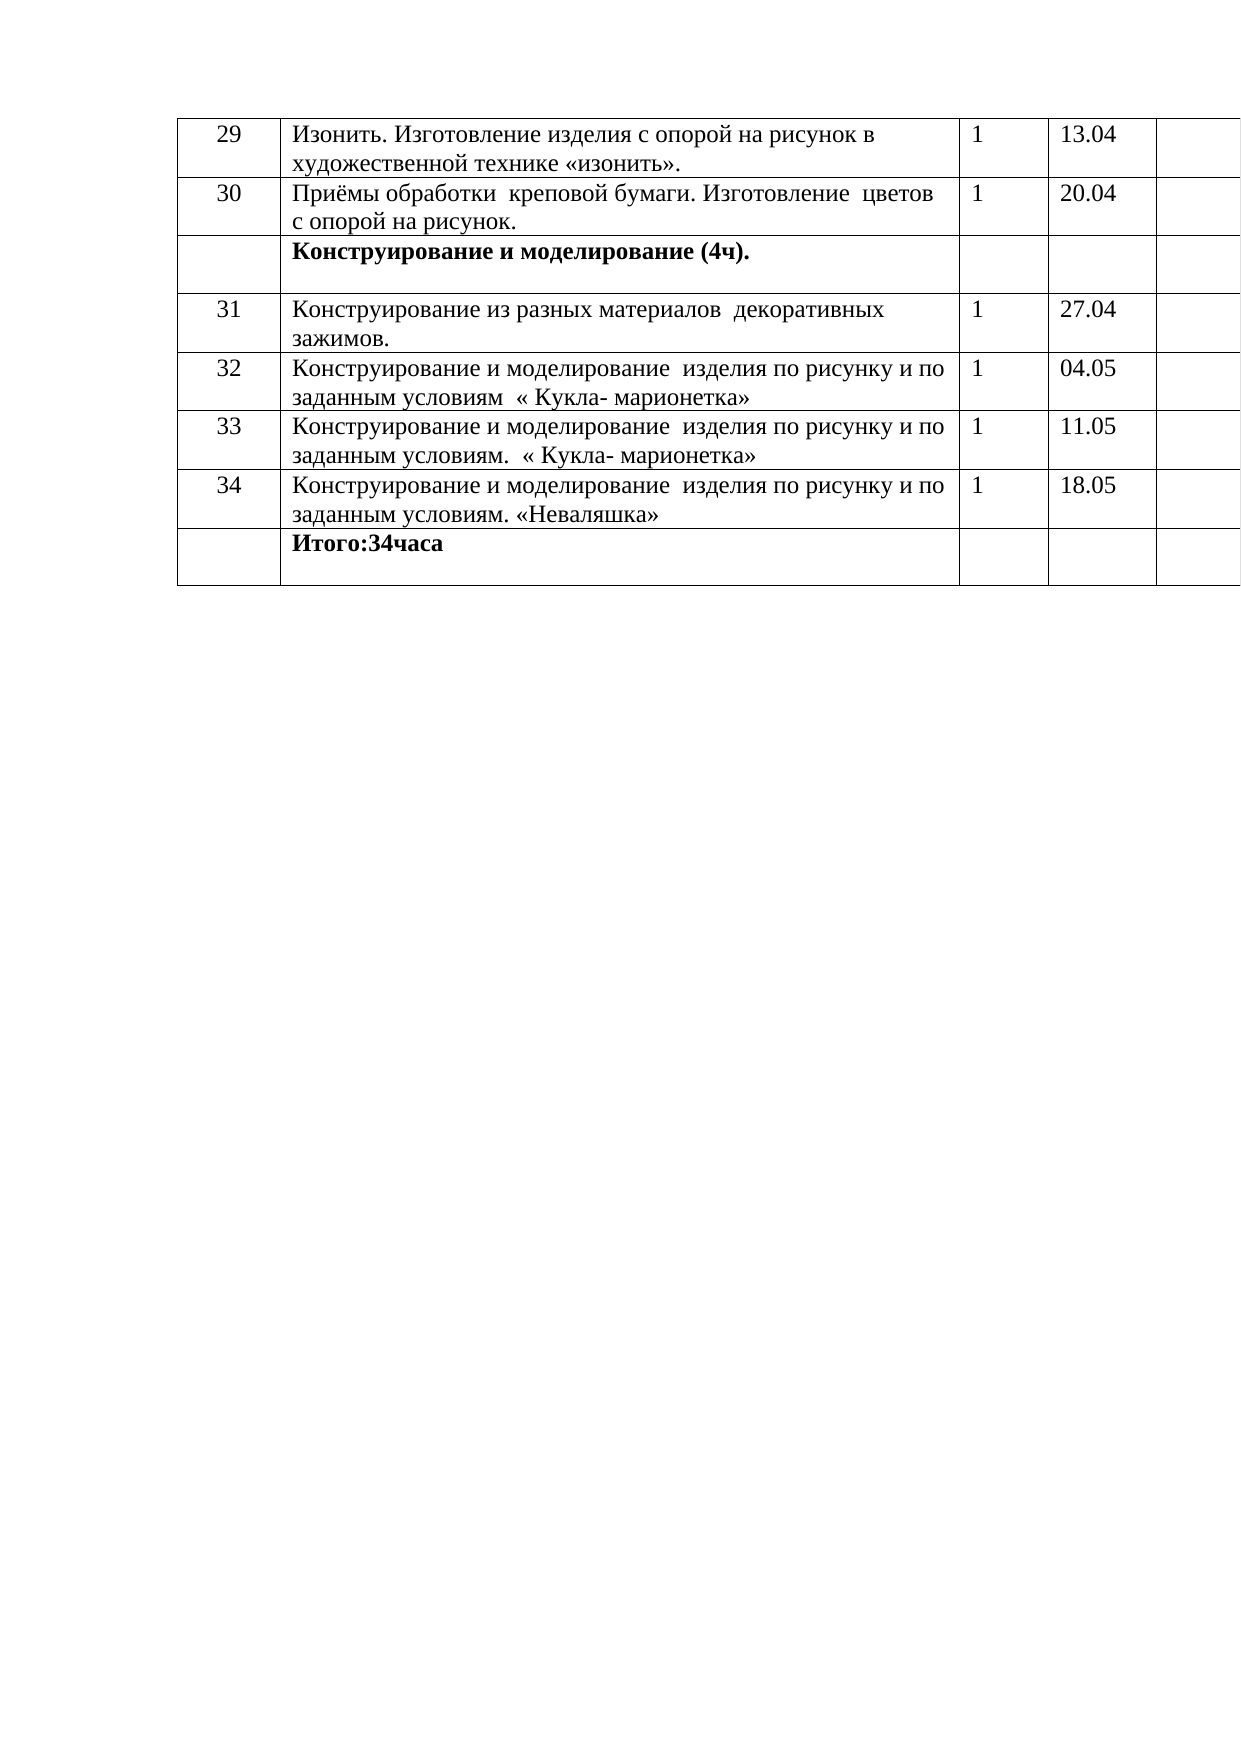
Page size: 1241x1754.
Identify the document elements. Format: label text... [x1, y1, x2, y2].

table_cell 1 [960, 411, 1048, 469]
table_cell 1 [960, 470, 1048, 527]
table_cell Конструирование из разных материалов декоративных зажимов. [281, 294, 959, 352]
table_cell [1157, 294, 1240, 352]
table_cell [960, 529, 1048, 585]
table_cell Конструирование и моделирование изделия по рисунку и по заданным условиям « Кукла- марионетка» [281, 353, 959, 410]
table_cell 27.04 [1049, 294, 1156, 352]
table_cell [178, 529, 280, 585]
table_cell 33 [178, 411, 280, 469]
table_cell Приёмы обработки креповой бумаги. Изготовление цветов с опорой на рисунок. [281, 178, 959, 235]
table_cell 34 [178, 470, 280, 527]
table_cell 1 [960, 178, 1048, 235]
table_cell [178, 236, 280, 293]
table_cell Итого:34часа [281, 529, 959, 585]
table_cell Конструирование и моделирование изделия по рисунку и по заданным условиям. « Кукла- марионетка» [281, 411, 959, 469]
table_cell 04.05 [1049, 353, 1156, 410]
table_cell [1157, 411, 1240, 469]
table_cell [1157, 236, 1240, 293]
table_cell 29 [178, 119, 280, 177]
table_cell [1049, 236, 1156, 293]
table_cell 30 [178, 178, 280, 235]
table_cell 1 [960, 294, 1048, 352]
table_cell [1157, 353, 1240, 410]
table_cell 18.05 [1049, 470, 1156, 527]
table_cell Конструирование и моделирование изделия по рисунку и по заданным условиям. «Неваляшка» [281, 470, 959, 527]
table_cell Конструирование и моделирование (4ч). [281, 236, 959, 293]
table_cell 31 [178, 294, 280, 352]
table_cell [960, 236, 1048, 293]
table_cell [1157, 178, 1240, 235]
table_cell [1157, 529, 1240, 585]
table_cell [281, 119, 959, 177]
table_cell [1157, 470, 1240, 527]
table_cell 13.04 [1049, 119, 1156, 177]
table_cell 1 [960, 353, 1048, 410]
table_cell 1 [960, 119, 1048, 177]
table_cell 32 [178, 353, 280, 410]
table_cell 20.04 [1049, 178, 1156, 235]
table_cell [1049, 529, 1156, 585]
table_cell 11.05 [1049, 411, 1156, 469]
table_cell [1157, 119, 1240, 177]
